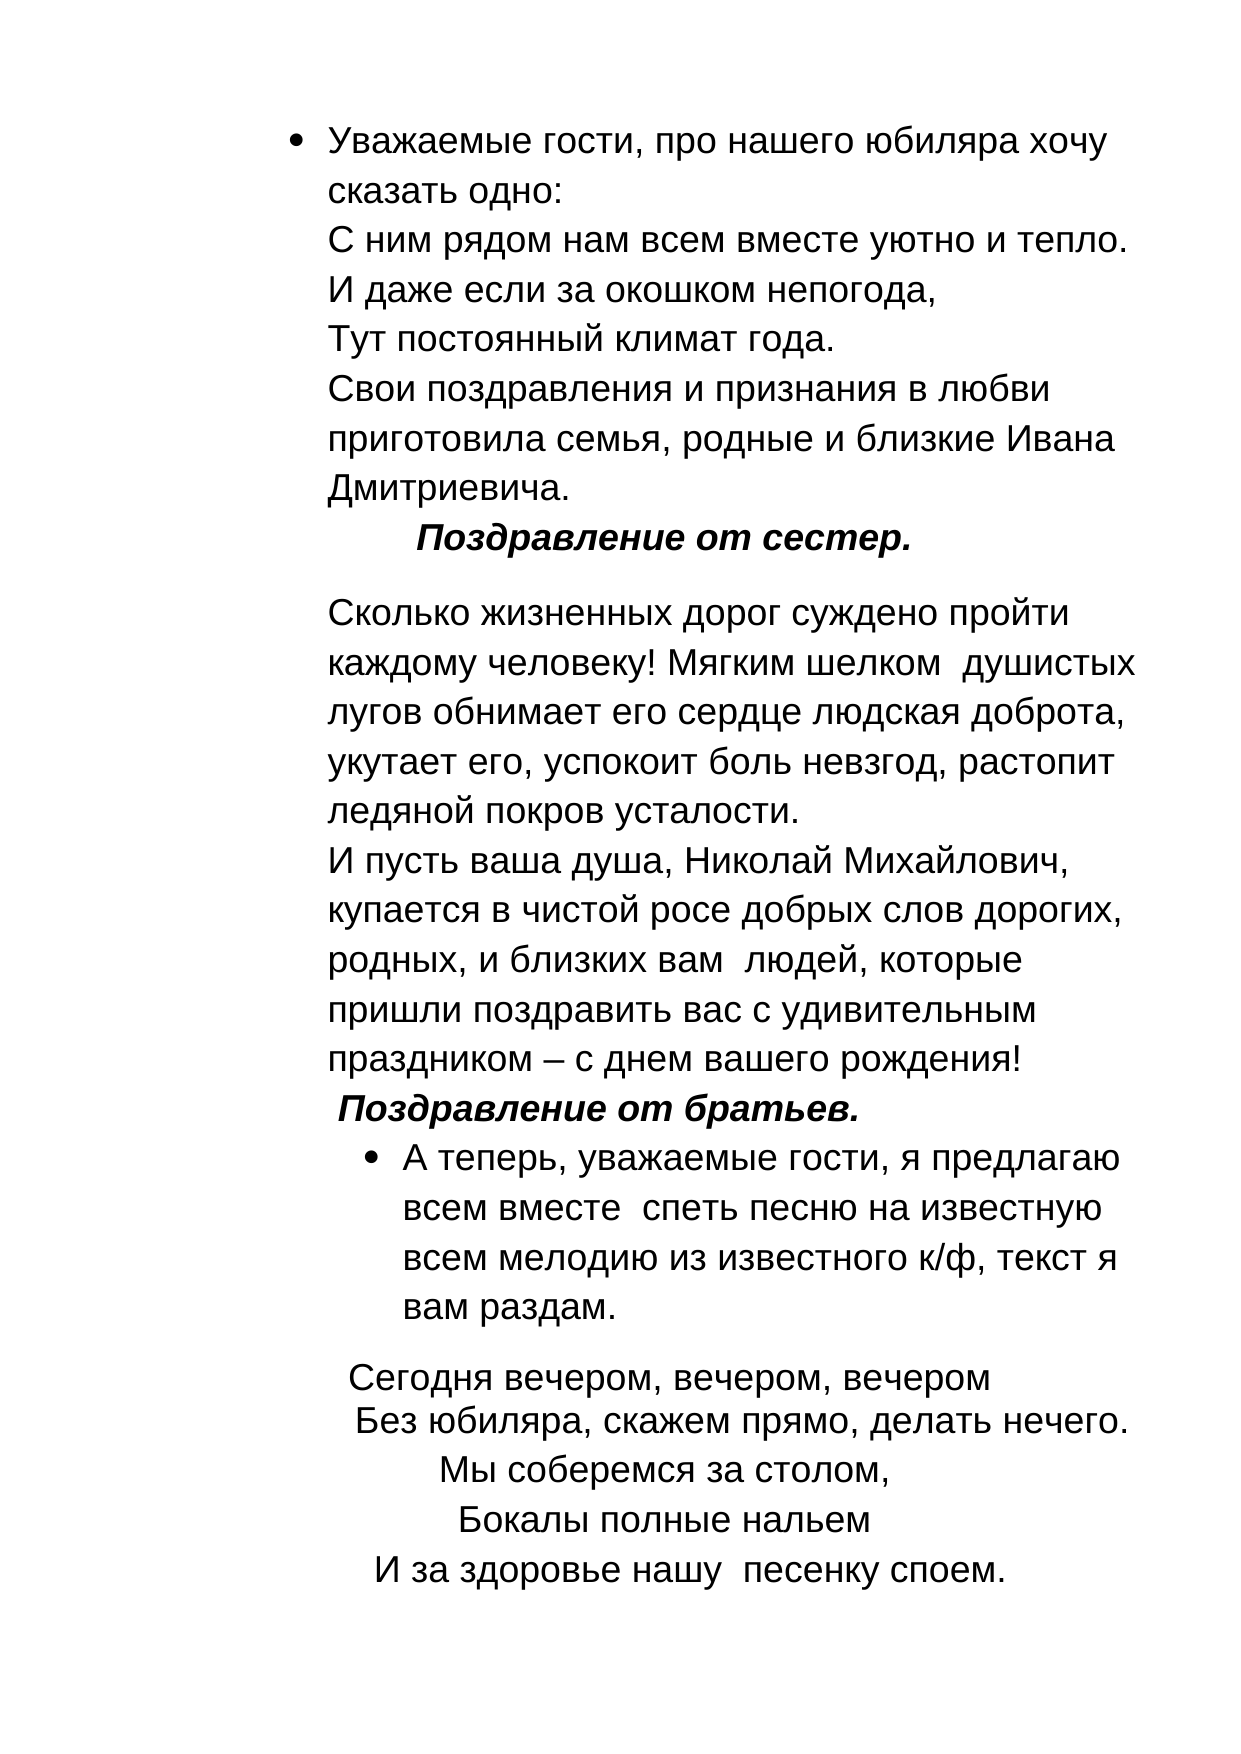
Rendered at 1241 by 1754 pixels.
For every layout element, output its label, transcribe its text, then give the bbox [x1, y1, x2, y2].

text И за здоровье нашу песенку споем. [177, 1547, 1152, 1590]
list С ним рядом нам всем вместе уютно и тепло. [327, 217, 1152, 261]
subtitle Сегодня вечером, вечером, вечером [177, 1355, 1152, 1398]
list И пусть ваша душа, Николай Михайлович, купается в чистой росе добрых слов дорогих, родных, и близких вам людей, которые пришли поздравить вас с удивительным праздником – с днем вашего рождения! [327, 838, 1152, 1079]
subtitle Поздравление от сестер. [177, 515, 1152, 558]
text Бокалы полные нальем [177, 1497, 1152, 1540]
list Тут постоянный климат года. [327, 317, 1152, 360]
list Поздравление от братьев. [327, 1086, 1152, 1129]
list Уважаемые гости, про нашего юбиляра хочу сказать одно: [290, 118, 1152, 211]
list Сколько жизненных дорог суждено пройти каждому человеку! Мягким шелком душистых лугов обнимает его сердце людская доброта, укутает его, успокоит боль невзгод, растопит ледяной покров усталости. [327, 590, 1152, 832]
list Свои поздравления и признания в любви приготовила семья, родные и близкие Ивана Дмитриевича. [327, 366, 1152, 508]
list А теперь, уважаемые гости, я предлагаю всем вместе спеть песню на известную всем мелодию из известного к/ф, текст я вам раздам. [365, 1136, 1152, 1328]
list И даже если за окошком непогода, [327, 267, 1152, 310]
text Без юбиляра, скажем прямо, делать нечего. [177, 1398, 1152, 1441]
text Мы соберемся за столом, [177, 1448, 1152, 1491]
